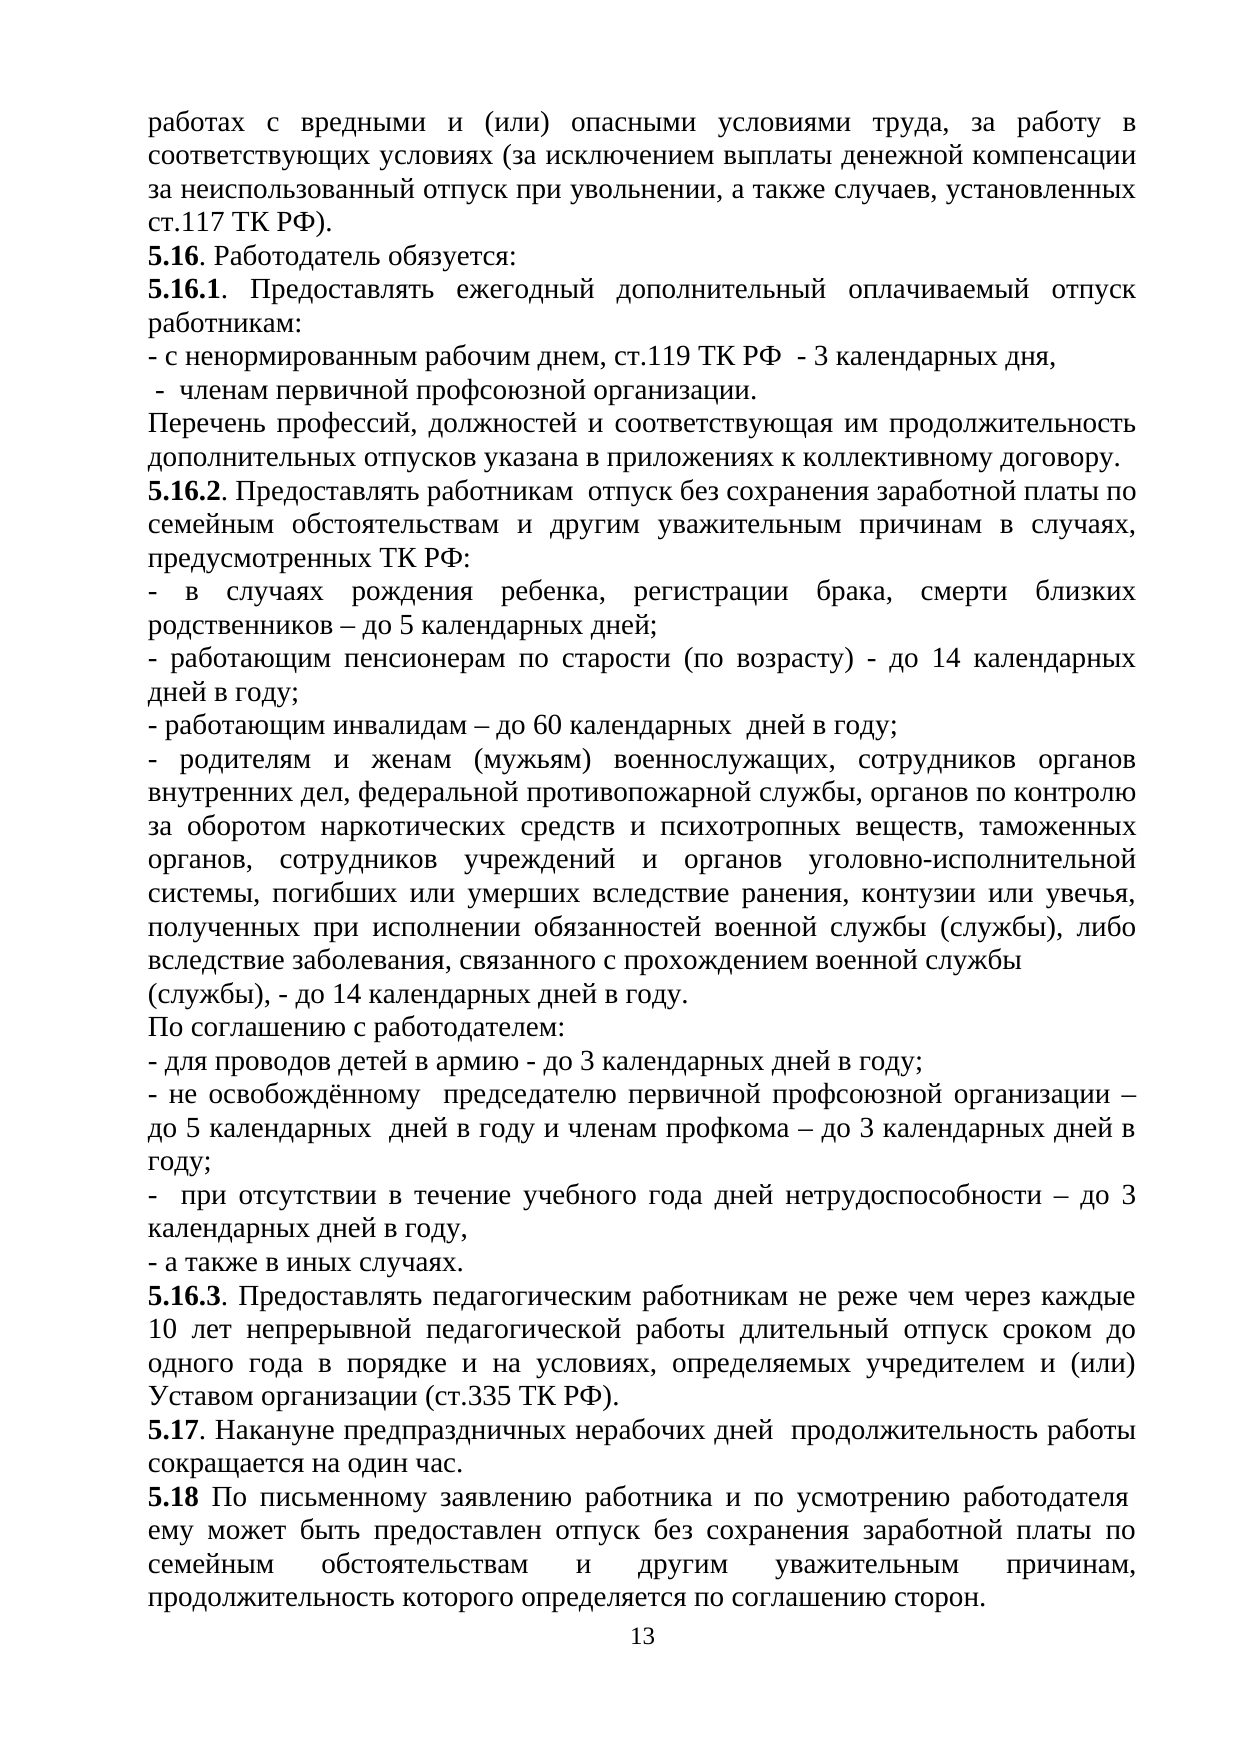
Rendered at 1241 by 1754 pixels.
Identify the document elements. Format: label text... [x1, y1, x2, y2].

text - работающим пенсионерам по старости (по возрасту) - до 14 календарных дней в году; [148, 640, 1137, 707]
text 5.16.1. Предоставлять ежегодный дополнительный оплачиваемый отпуск работникам: [148, 271, 1137, 338]
text - с ненормированным рабочим днем, ст.119 ТК РФ - 3 календарных дня, [148, 338, 1137, 372]
text 5.18 По письменному заявлению работника и по усмотрению работодателя ему может быть предоставлен отпуск без сохранения заработной платы по семейным обстоятельствам и другим уважительным причинам, продолжительность которого определяется по соглашению сторон. [148, 1479, 1137, 1613]
text - работающим инвалидам – до 60 календарных дней в году; [148, 707, 1137, 741]
text (службы), - до 14 календарных дней в году. [148, 976, 1137, 1009]
text 5.16.3. Предоставлять педагогическим работникам не реже чем через каждые 10 лет непрерывной педагогической работы длительный отпуск сроком до одного года в порядке и на условиях, определяемых учредителем и (или) Уставом организации (ст.335 ТК РФ). [148, 1278, 1137, 1412]
text 5.17. Накануне предпраздничных нерабочих дней продолжительность работы сокращается на один час. [148, 1412, 1137, 1479]
text - при отсутствии в течение учебного года дней нетрудоспособности – до 3 календарных дней в году, [148, 1177, 1137, 1244]
text - а также в иных случаях. [148, 1244, 1137, 1278]
text Перечень профессий, должностей и соответствующая им продолжительность дополнительных отпусков указана в приложениях к коллективному договору. [148, 406, 1137, 473]
text 5.16. Работодатель обязуется: [148, 238, 1137, 271]
text - не освобождённому председателю первичной профсоюзной организации – до 5 календарных дней в году и членам профкома – до 3 календарных дней в году; [148, 1076, 1137, 1177]
text - в случаях рождения ребенка, регистрации брака, смерти близких родственников – до 5 календарных дней; [148, 573, 1137, 640]
text - для проводов детей в армию - до 3 календарных дней в году; [148, 1043, 1137, 1076]
text По соглашению с работодателем: [148, 1009, 1137, 1043]
text 5.16.2. Предоставлять работникам отпуск без сохранения заработной платы по семейным обстоятельствам и другим уважительным причинам в случаях, предусмотренных ТК РФ: [148, 473, 1137, 573]
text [148, 104, 1137, 238]
text - членам первичной профсоюзной организации. [148, 372, 1137, 406]
text - родителям и женам (мужьям) военнослужащих, сотрудников органов внутренних дел, федеральной противопожарной службы, органов по контролю за оборотом наркотических средств и психотропных веществ, таможенных органов, сотрудников учреждений и органов уголовно-исполнительной системы, погибших или умерших вследствие ранения, контузии или увечья, полученных при исполнении обязанностей военной службы (службы), либо вследствие заболевания, связанного с прохождением военной службы [148, 741, 1137, 976]
